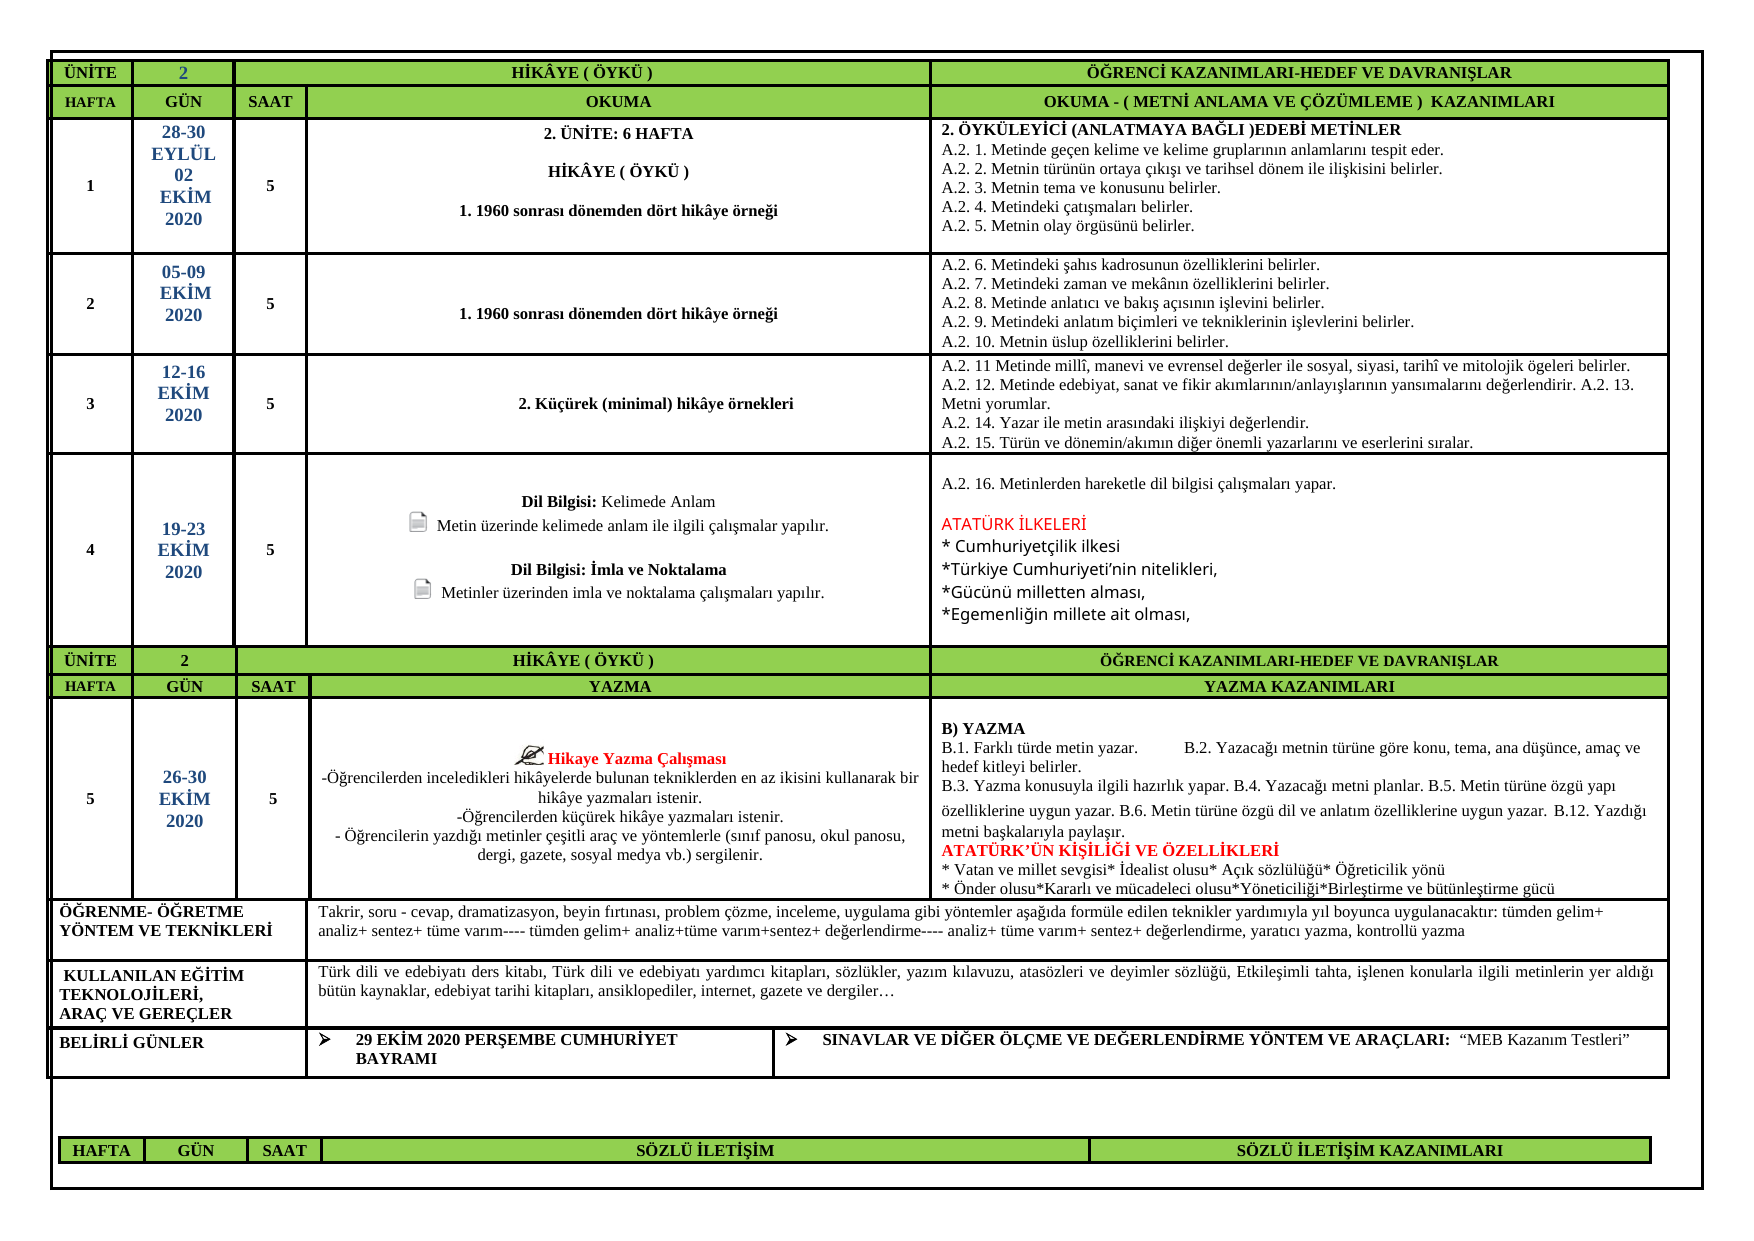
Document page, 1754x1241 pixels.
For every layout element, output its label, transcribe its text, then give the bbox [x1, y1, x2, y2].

table_cell 5 [53, 699, 131, 898]
picture [412, 578, 433, 599]
table_cell ÖĞRENME- ÖĞRETME YÖNTEM VE TEKNİKLERİ [53, 901, 305, 959]
table_header SÖZLÜ İLETİŞİM [323, 1139, 1088, 1161]
table_cell Takrir, soru - cevap, dramatizasyon, beyin fırtınası, problem çözme, inceleme, uygulama gibi yöntemler aşağıda formüle edilen teknikler yardımıyla yıl boyunca uygulanacaktır: tümden gelim+ analiz+ sentez+ tüme varım---- tümden gelim+ analiz+tüme varım+sentez+ değerlendirme---- analiz+ tüme varım+ sentez+ değerlendirme, yaratıcı yazma, kontrollü yazma [308, 901, 1667, 959]
table_header HİKÂYE ( ÖYKÜ ) [236, 62, 929, 84]
table_cell YAZMA [312, 676, 929, 696]
table_cell ÜNİTE [53, 648, 131, 673]
table_cell 05-09 EKİM 2020 [134, 255, 232, 353]
table_cell 5 [236, 455, 305, 645]
table_cell Dil Bilgisi: Kelimede Anlam Metin üzerinde kelimede anlam ile ilgili çalışmalar yapılır. Dil Bilgisi: İmla ve Noktalama Metinler üzerinden imla ve noktalama çalışmaları yapılır. [308, 455, 929, 645]
table_cell GÜN [134, 87, 232, 117]
table_cell SINAVLAR VE DİĞER ÖLÇME VE DEĞERLENDİRME YÖNTEM VE ARAÇLARI: “MEB Kazanım Testleri” [775, 1030, 1667, 1076]
table_header GÜN [146, 1139, 246, 1161]
table_cell 12-16 EKİM 2020 [134, 356, 232, 452]
table_cell 2. ÜNİTE: 6 HAFTA HİKÂYE ( ÖYKÜ ) 1. 1960 sonrası dönemden dört hikâye örneği [308, 120, 929, 252]
table_cell 2. ÖYKÜLEYİCİ (ANLATMAYA BAĞLI )EDEBİ METİNLER A.2. 1. Metinde geçen kelime ve kelime gruplarının anlamlarını tespit eder. A.2. 2. Metnin türünün ortaya çıkışı ve tarihsel dönem ile ilişkisini belirler. A.2. 3. Metnin tema ve konusunu belirler. A.2. 4. Metindeki çatışmaları belirler. A.2. 5. Metnin olay örgüsünü belirler. [932, 120, 1667, 252]
table_header ÖĞRENCİ KAZANIMLARI-HEDEF VE DAVRANIŞLAR [932, 62, 1667, 84]
table_cell 5 [238, 699, 308, 898]
table_cell B) YAZMA B.1. Farklı türde metin yazar. B.2. Yazacağı metnin türüne göre konu, tema, ana düşünce, amaç ve hedef kitleyi belirler. B.3. Yazma konusuyla ilgili hazırlık yapar. B.4. Yazacağı metni planlar. B.5. Metin türüne özgü yapı özelliklerine uygun yazar. B.6. Metin türüne özgü dil ve anlatım özelliklerine uygun yazar. B.12. Yazdığı metni başkalarıyla paylaşır. ATATÜRK’ÜN KİŞİLİĞİ VE ÖZELLİKLERİ * Vatan ve millet sevgisi* İdealist olusu* Açık sözlülüğü* Öğreticilik yönü * Önder olusu*Kararlı ve mücadeleci olusu*Yöneticiliği*Birleştirme ve bütünleştirme gücü [932, 699, 1667, 898]
table_header HAFTA [61, 1139, 143, 1161]
table_cell GÜN [134, 676, 235, 696]
table_cell SAAT [238, 676, 308, 696]
table_cell 5 [236, 120, 305, 252]
table_cell Türk dili ve edebiyatı ders kitabı, Türk dili ve edebiyatı yardımcı kitapları, sözlükler, yazım kılavuzu, atasözleri ve deyimler sözlüğü, Etkileşimli tahta, işlenen konularla ilgili metinlerin yer aldığı bütün kaynaklar, edebiyat tarihi kitapları, ansiklopediler, internet, gazete ve dergiler… [308, 962, 1667, 1026]
table_cell KULLANILAN EĞİTİM TEKNOLOJİLERİ, ARAÇ VE GEREÇLER [53, 962, 305, 1026]
table_cell A.2. 16. Metinlerden hareketle dil bilgisi çalışmaları yapar. ATATÜRK İLKELERİ * Cumhuriyetçilik ilkesi *Türkiye Cumhuriyeti’nin nitelikleri, *Gücünü milletten alması, *Egemenliğin millete ait olması, [932, 455, 1667, 645]
table_cell 3 [53, 356, 131, 452]
picture [513, 733, 544, 765]
table_cell HAFTA [53, 676, 131, 696]
table_cell 2 [53, 255, 131, 353]
picture [407, 511, 429, 532]
table_cell 2 [134, 648, 235, 673]
table_cell Hikaye Yazma Çalışması -Öğrencilerden inceledikleri hikâyelerde bulunan tekniklerden en az ikisini kullanarak bir hikâye yazmaları istenir. -Öğrencilerden küçürek hikâye yazmaları istenir. - Öğrencilerin yazdığı metinler çeşitli araç ve yöntemlerle (sınıf panosu, okul panosu, dergi, gazete, sosyal medya vb.) sergilenir. [312, 699, 929, 898]
table_cell 1. 1960 sonrası dönemden dört hikâye örneği [308, 255, 929, 353]
table_cell OKUMA [308, 87, 929, 117]
table_cell SAAT [236, 87, 305, 117]
table_cell 4 [53, 455, 131, 645]
table_cell 5 [236, 356, 305, 452]
table_cell YAZMA KAZANIMLARI [932, 676, 1667, 696]
table_header 2 [134, 62, 232, 84]
table_cell OKUMA - ( METNİ ANLAMA VE ÇÖZÜMLEME ) KAZANIMLARI [932, 87, 1667, 117]
table_cell HAFTA [53, 87, 131, 117]
table_cell 19-23 EKİM 2020 [134, 455, 232, 645]
table_cell 29 EKİM 2020 PERŞEMBE CUMHURİYET BAYRAMI [308, 1030, 772, 1076]
table_header SAAT [249, 1139, 320, 1161]
table_cell A.2. 6. Metindeki şahıs kadrosunun özelliklerini belirler. A.2. 7. Metindeki zaman ve mekânın özelliklerini belirler. A.2. 8. Metinde anlatıcı ve bakış açısının işlevini belirler. A.2. 9. Metindeki anlatım biçimleri ve tekniklerinin işlevlerini belirler. A.2. 10. Metnin üslup özelliklerini belirler. [932, 255, 1667, 353]
table_cell 28-30 EYLÜL 02 EKİM 2020 [134, 120, 232, 252]
table_header SÖZLÜ İLETİŞİM KAZANIMLARI [1091, 1139, 1649, 1161]
table_cell BELİRLİ GÜNLER [53, 1030, 305, 1076]
table_cell ÖĞRENCİ KAZANIMLARI-HEDEF VE DAVRANIŞLAR [932, 648, 1667, 673]
table_cell HİKÂYE ( ÖYKÜ ) [238, 648, 929, 673]
table_cell 26-30 EKİM 2020 [134, 699, 235, 898]
table_cell 2. Küçürek (minimal) hikâye örnekleri [308, 356, 929, 452]
table_cell A.2. 11 Metinde millî, manevi ve evrensel değerler ile sosyal, siyasi, tarihî ve mitolojik ögeleri belirler. A.2. 12. Metinde edebiyat, sanat ve fikir akımlarının/anlayışlarının yansımalarını değerlendirir. A.2. 13. Metni yorumlar. A.2. 14. Yazar ile metin arasındaki ilişkiyi değerlendir. A.2. 15. Türün ve dönemin/akımın diğer önemli yazarlarını ve eserlerini sıralar. [932, 356, 1667, 452]
table_header ÜNİTE [53, 62, 131, 84]
table_cell 1 [53, 120, 131, 252]
table_cell 5 [236, 255, 305, 353]
